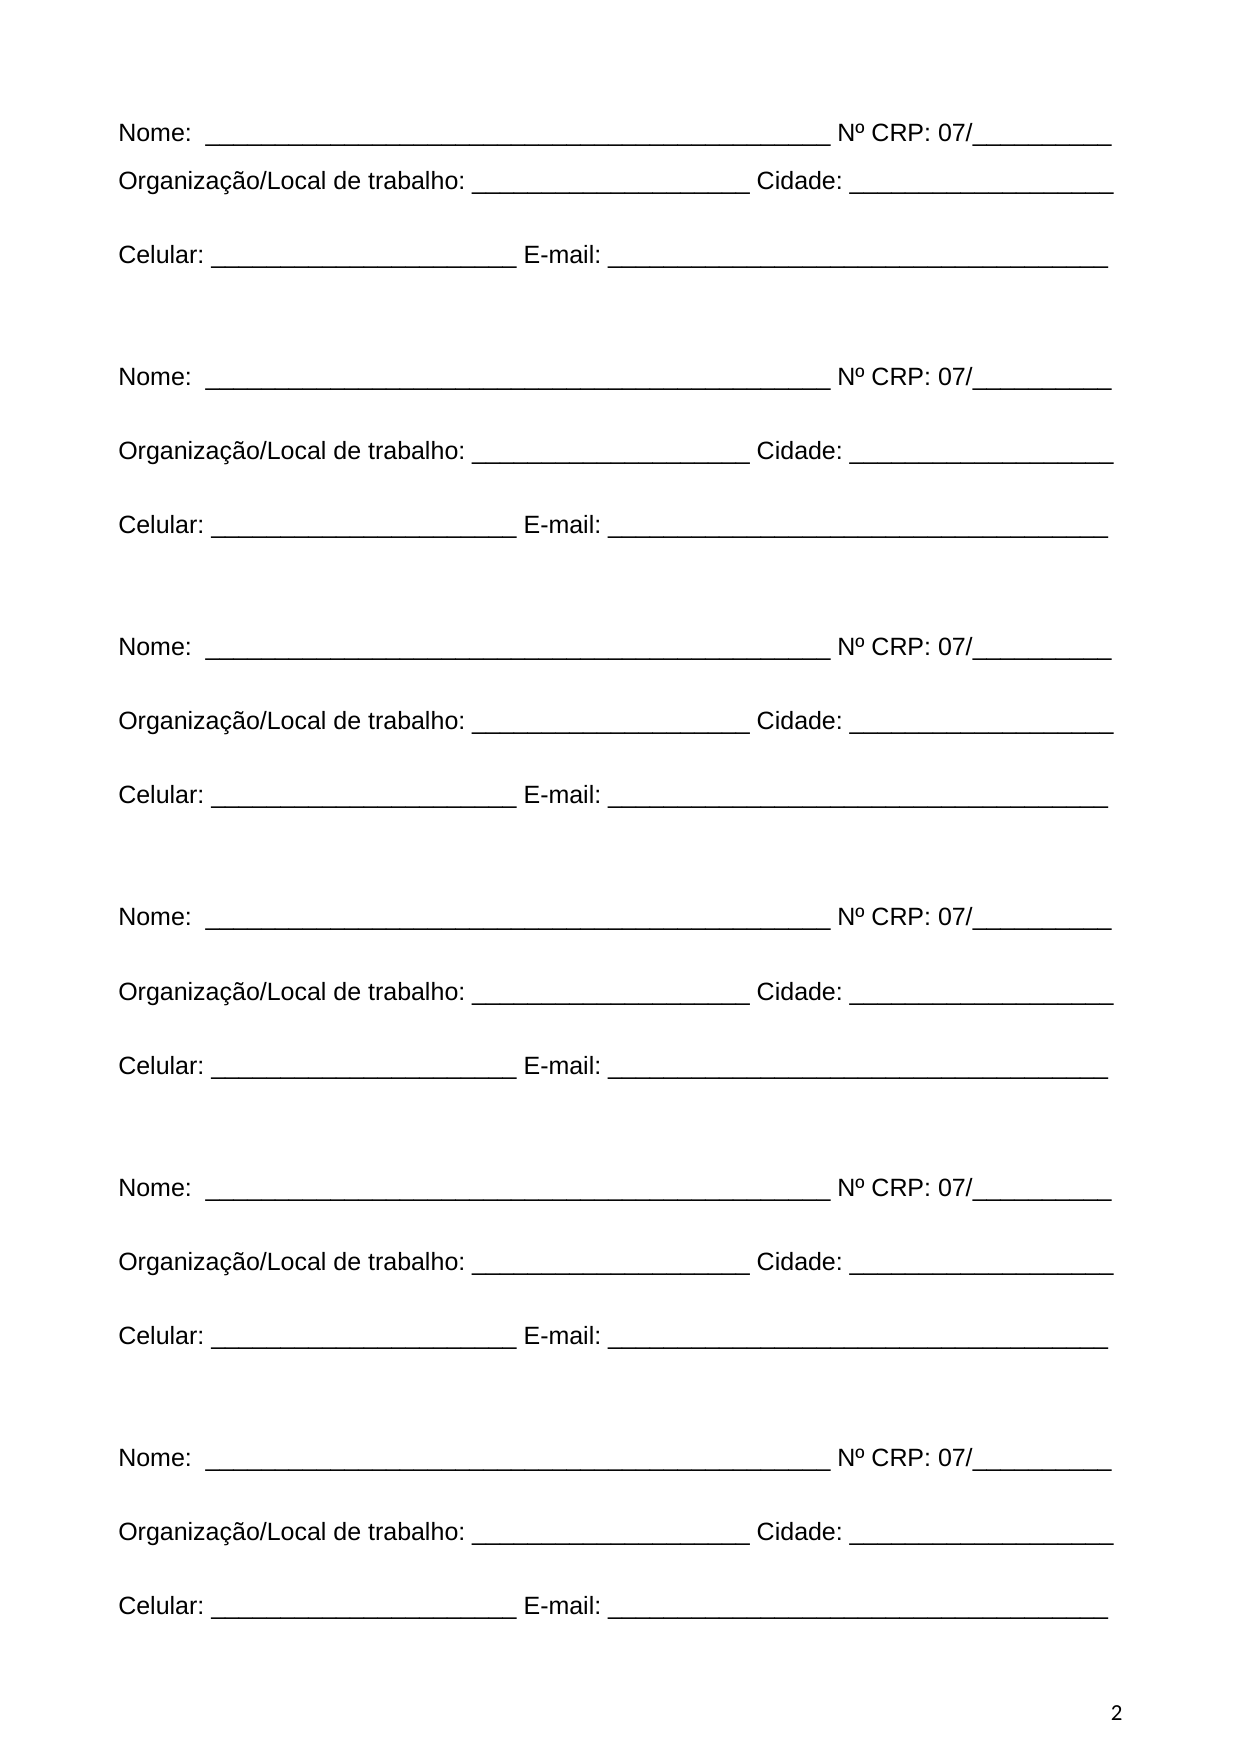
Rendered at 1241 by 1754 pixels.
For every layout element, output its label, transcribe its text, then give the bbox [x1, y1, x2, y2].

text Organização/Local de trabalho: ____________________ Cidade: ___________________ [118, 1247, 1122, 1275]
text Celular: ______________________ E-mail: ____________________________________ [118, 510, 1122, 539]
text Celular: ______________________ E-mail: ____________________________________ [118, 1591, 1122, 1620]
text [118, 1517, 1122, 1546]
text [118, 166, 1122, 194]
text Nome: _____________________________________________ Nº CRP: 07/__________ [118, 1443, 1122, 1471]
text Celular: ______________________ E-mail: ____________________________________ [118, 1321, 1122, 1349]
text Nome: _____________________________________________ Nº CRP: 07/__________ [118, 118, 1122, 147]
text Celular: ______________________ E-mail: ____________________________________ [118, 1051, 1122, 1079]
text Organização/Local de trabalho: ____________________ Cidade: ___________________ [118, 436, 1122, 465]
text Celular: ______________________ E-mail: ____________________________________ [118, 240, 1122, 269]
text Nome: _____________________________________________ Nº CRP: 07/__________ [118, 1172, 1122, 1201]
text Nome: _____________________________________________ Nº CRP: 07/__________ [118, 632, 1122, 661]
text Nome: _____________________________________________ Nº CRP: 07/__________ [118, 902, 1122, 931]
text Celular: ______________________ E-mail: ____________________________________ [118, 780, 1122, 809]
text Nome: _____________________________________________ Nº CRP: 07/__________ [118, 362, 1122, 391]
text Organização/Local de trabalho: ____________________ Cidade: ___________________ [118, 976, 1122, 1005]
text Organização/Local de trabalho: ____________________ Cidade: ___________________ [118, 706, 1122, 735]
